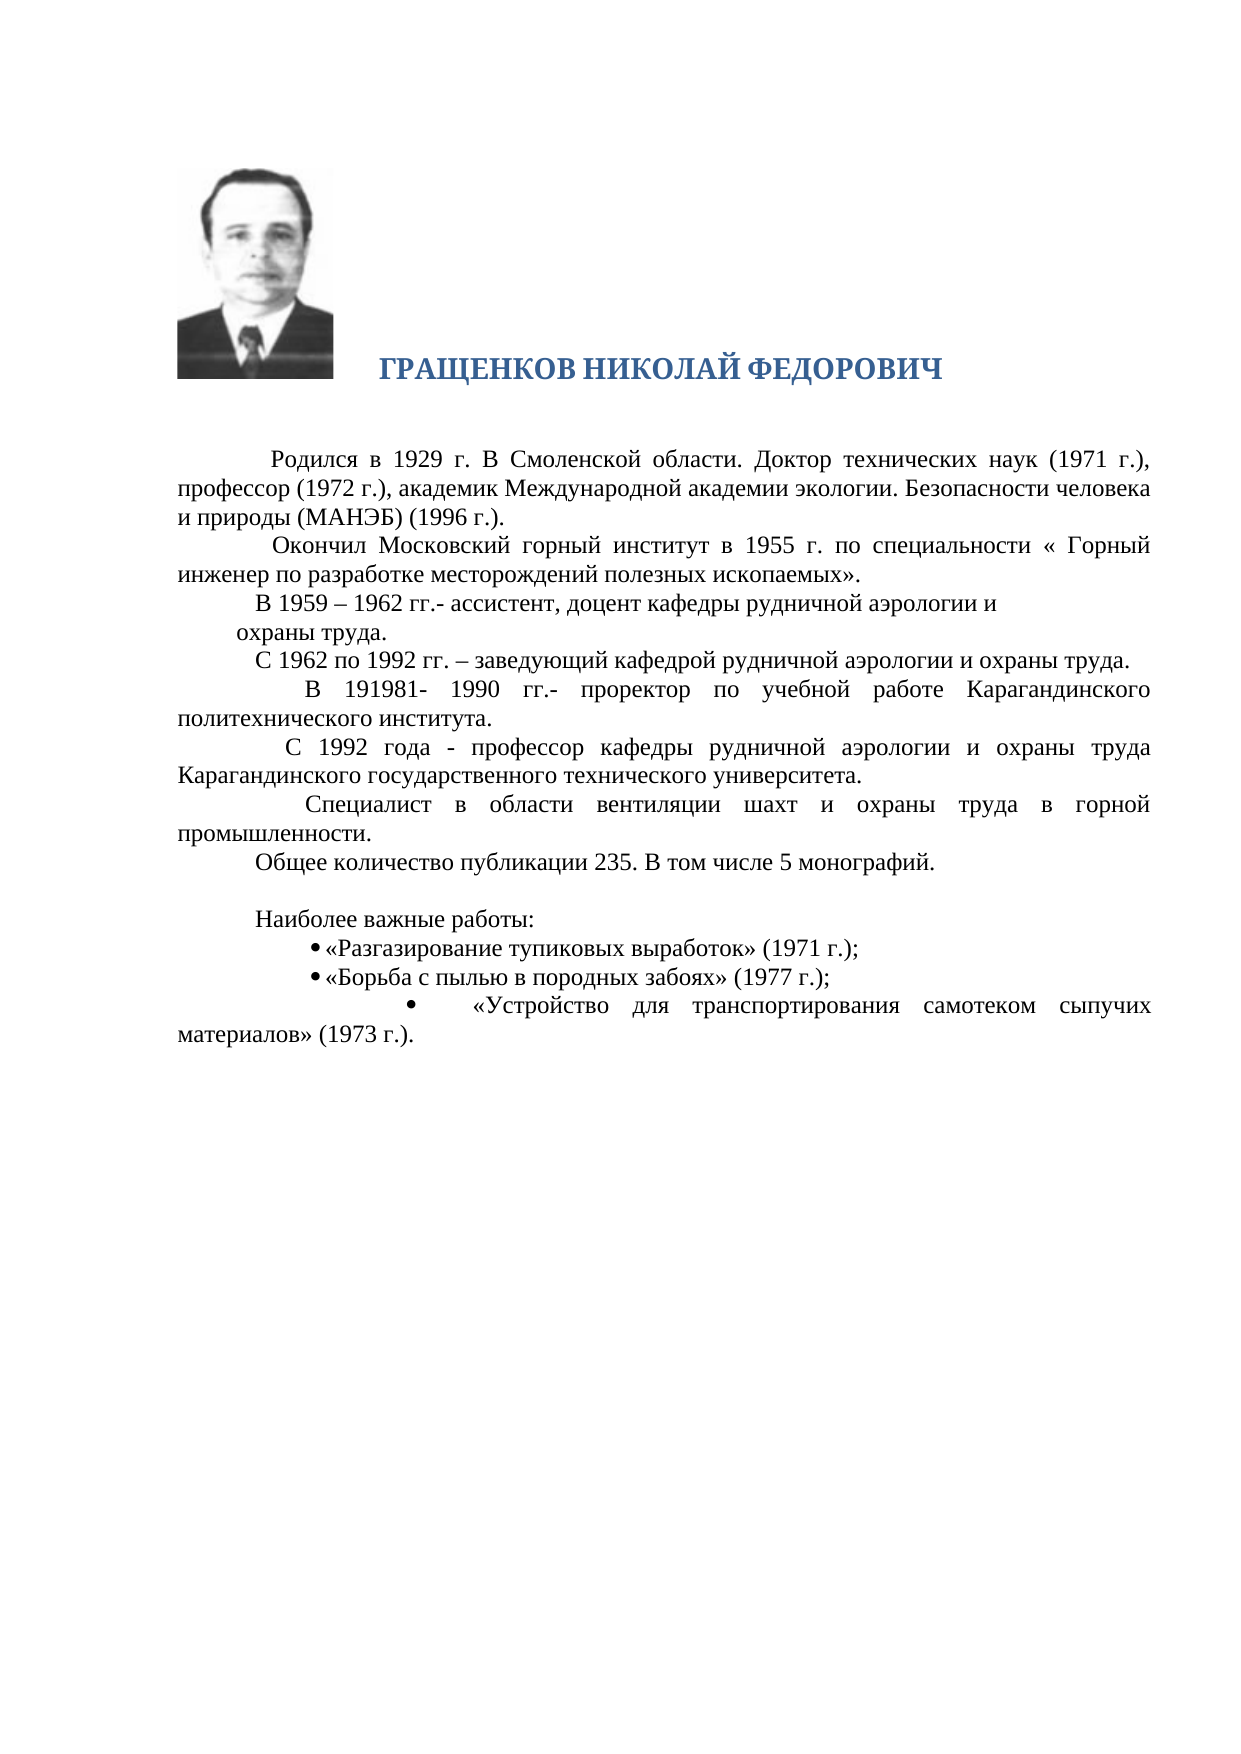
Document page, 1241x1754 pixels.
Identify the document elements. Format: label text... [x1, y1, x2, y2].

text Окончил Московский горный институт в 1955 г. по специальности « Горный инженер по разработке месторождений полезных ископаемых». [177, 531, 1152, 588]
text С 1962 по 1992 гг. – заведующий кафедрой рудничной аэрологии и охраны труда. [177, 646, 1152, 674]
text С 1992 года - профессор кафедры рудничной аэрологии и охраны труда Карагандинского государственного технического университета. [177, 732, 1152, 789]
list «Разгазирование тупиковых выработок» (1971 г.); [252, 933, 1152, 962]
text Специалист в области вентиляции шахт и охраны труда в горной промышленности. [177, 789, 1152, 847]
subtitle ГРАЩЕНКОВ НИКОЛАЙ ФЕДОРОВИЧ [177, 168, 1152, 386]
text В 191981- 1990 гг.- проректор по учебной работе Карагандинского политехнического института. [177, 674, 1152, 732]
text Родился в 1929 г. В Смоленской области. Доктор технических наук (1971 г.), профессор (1972 г.), академик Международной академии экологии. Безопасности человека и природы (МАНЭБ) (1996 г.). [177, 444, 1152, 531]
list «Устройство для транспортирования самотеком сыпучих материалов» (1973 г.). [177, 991, 1152, 1048]
text охраны труда. [177, 617, 1152, 646]
text Наиболее важные работы: [177, 904, 1152, 933]
picture [177, 168, 334, 379]
text Общее количество публикации 235. В том числе 5 монографий. [177, 847, 1152, 876]
list «Борьба с пылью в породных забоях» (1977 г.); [252, 962, 1152, 991]
text В 1959 – 1962 гг.- ассистент, доцент кафедры рудничной аэрологии и [177, 588, 1152, 617]
